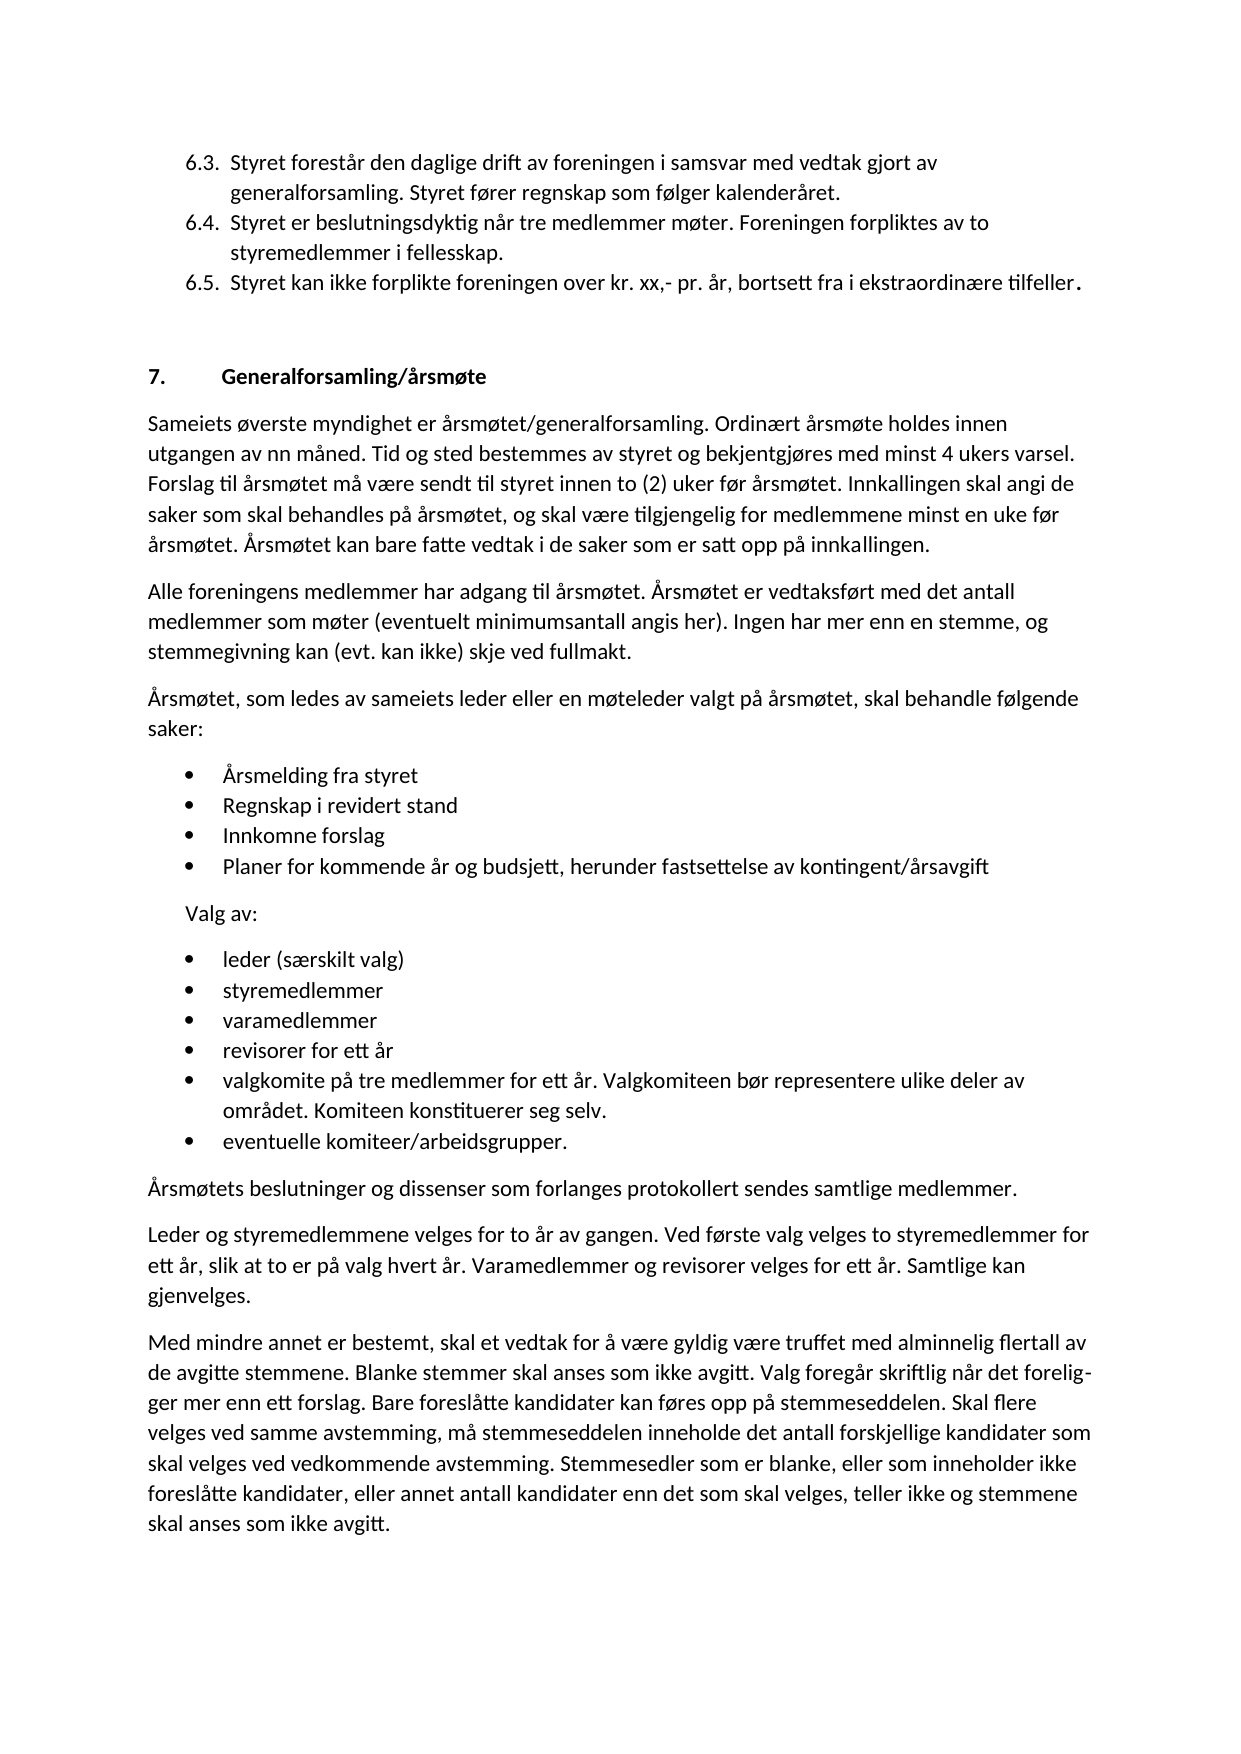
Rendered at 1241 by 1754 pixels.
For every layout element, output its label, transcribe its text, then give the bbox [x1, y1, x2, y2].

text Årsmøtet, som ledes av sameiets leder eller en møteleder valgt på årsmøtet, skal behandle følgende saker: [148, 684, 1093, 742]
list Styret forestår den daglige drift av foreningen i samsvar med vedtak gjort av generalforsamling. Styret fører regnskap som følger kalenderåret. [185, 148, 1093, 206]
text Alle foreningens medlemmer har adgang til årsmøtet. Årsmøtet er vedtaksført med det antall medlemmer som møter (eventuelt minimumsantall angis her). Ingen har mer enn en stemme, og stemmegivning kan (evt. kan ikke) skje ved fullmakt. [148, 577, 1093, 665]
list varamedlemmer [185, 1006, 1093, 1034]
text Valg av: [185, 899, 1093, 927]
list valgkomite på tre medlemmer for ett år. Valgkomiteen bør representere ulike deler av området. Komiteen konstituerer seg selv. [185, 1066, 1093, 1124]
list Styret er beslutningsdyktig når tre medlemmer møter. Foreningen forpliktes av to styremedlemmer i fellesskap. [185, 208, 1093, 266]
list eventuelle komiteer/arbeidsgrupper. [185, 1127, 1093, 1155]
text Sameiets øverste myndighet er årsmøtet/generalforsamling. Ordinært årsmøte holdes innen utgangen av nn måned. Tid og sted bestemmes av styret og bekjentgjøres med minst 4 ukers varsel. Forslag til årsmøtet må være sendt til styret innen to (2) uker før årsmøtet. Innkallingen skal angi de saker som skal behandles på årsmøtet, og skal være tilgjengelig for medlemmene minst en uke før årsmøtet. Årsmøtet kan bare fatte vedtak i de saker som er satt opp på innkallingen. [148, 409, 1093, 558]
text Med mindre annet er bestemt, skal et vedtak for å være gyldig være truffet med alminnelig flertall av de avgitte stemmene. Blanke stemmer skal anses som ikke avgitt. Valg foregår skriftlig når det foreligger mer enn ett forslag. Bare foreslåtte kandidater kan føres opp på stemmeseddelen. Skal flere velges ved samme avstemming, må stemmeseddelen inneholde det antall forskjellige kandidater som skal velges ved vedkommende avstemming. Stemmesedler som er blanke, eller som inneholder ikke foreslåtte kandidater, eller annet antall kandidater enn det som skal velges, teller ikke og stemmene skal anses som ikke avgitt. [148, 1328, 1093, 1537]
list Regnskap i revidert stand [185, 791, 1093, 819]
list styremedlemmer [185, 976, 1093, 1004]
list revisorer for ett år [185, 1036, 1093, 1064]
list leder (særskilt valg) [185, 946, 1093, 973]
list Styret kan ikke forplikte foreningen over kr. xx,- pr. år, bortsett fra i ekstraordinære tilfeller. [185, 268, 1093, 296]
text Leder og styremedlemmene velges for to år av gangen. Ved første valg velges to styremedlemmer for ett år, slik at to er på valg hvert år. Varamedlemmer og revisorer velges for ett år. Samtlige kan gjenvelges. [148, 1221, 1093, 1309]
list Planer for kommende år og budsjett, herunder fastsettelse av kontingent/årsavgift [185, 852, 1093, 880]
text Årsmøtets beslutninger og dissenser som forlanges protokollert sendes samtlige medlemmer. [148, 1174, 1093, 1202]
list Årsmelding fra styret [185, 761, 1093, 789]
list Generalforsamling/årsmøte [148, 362, 1093, 390]
list Innkomne forslag [185, 822, 1093, 849]
